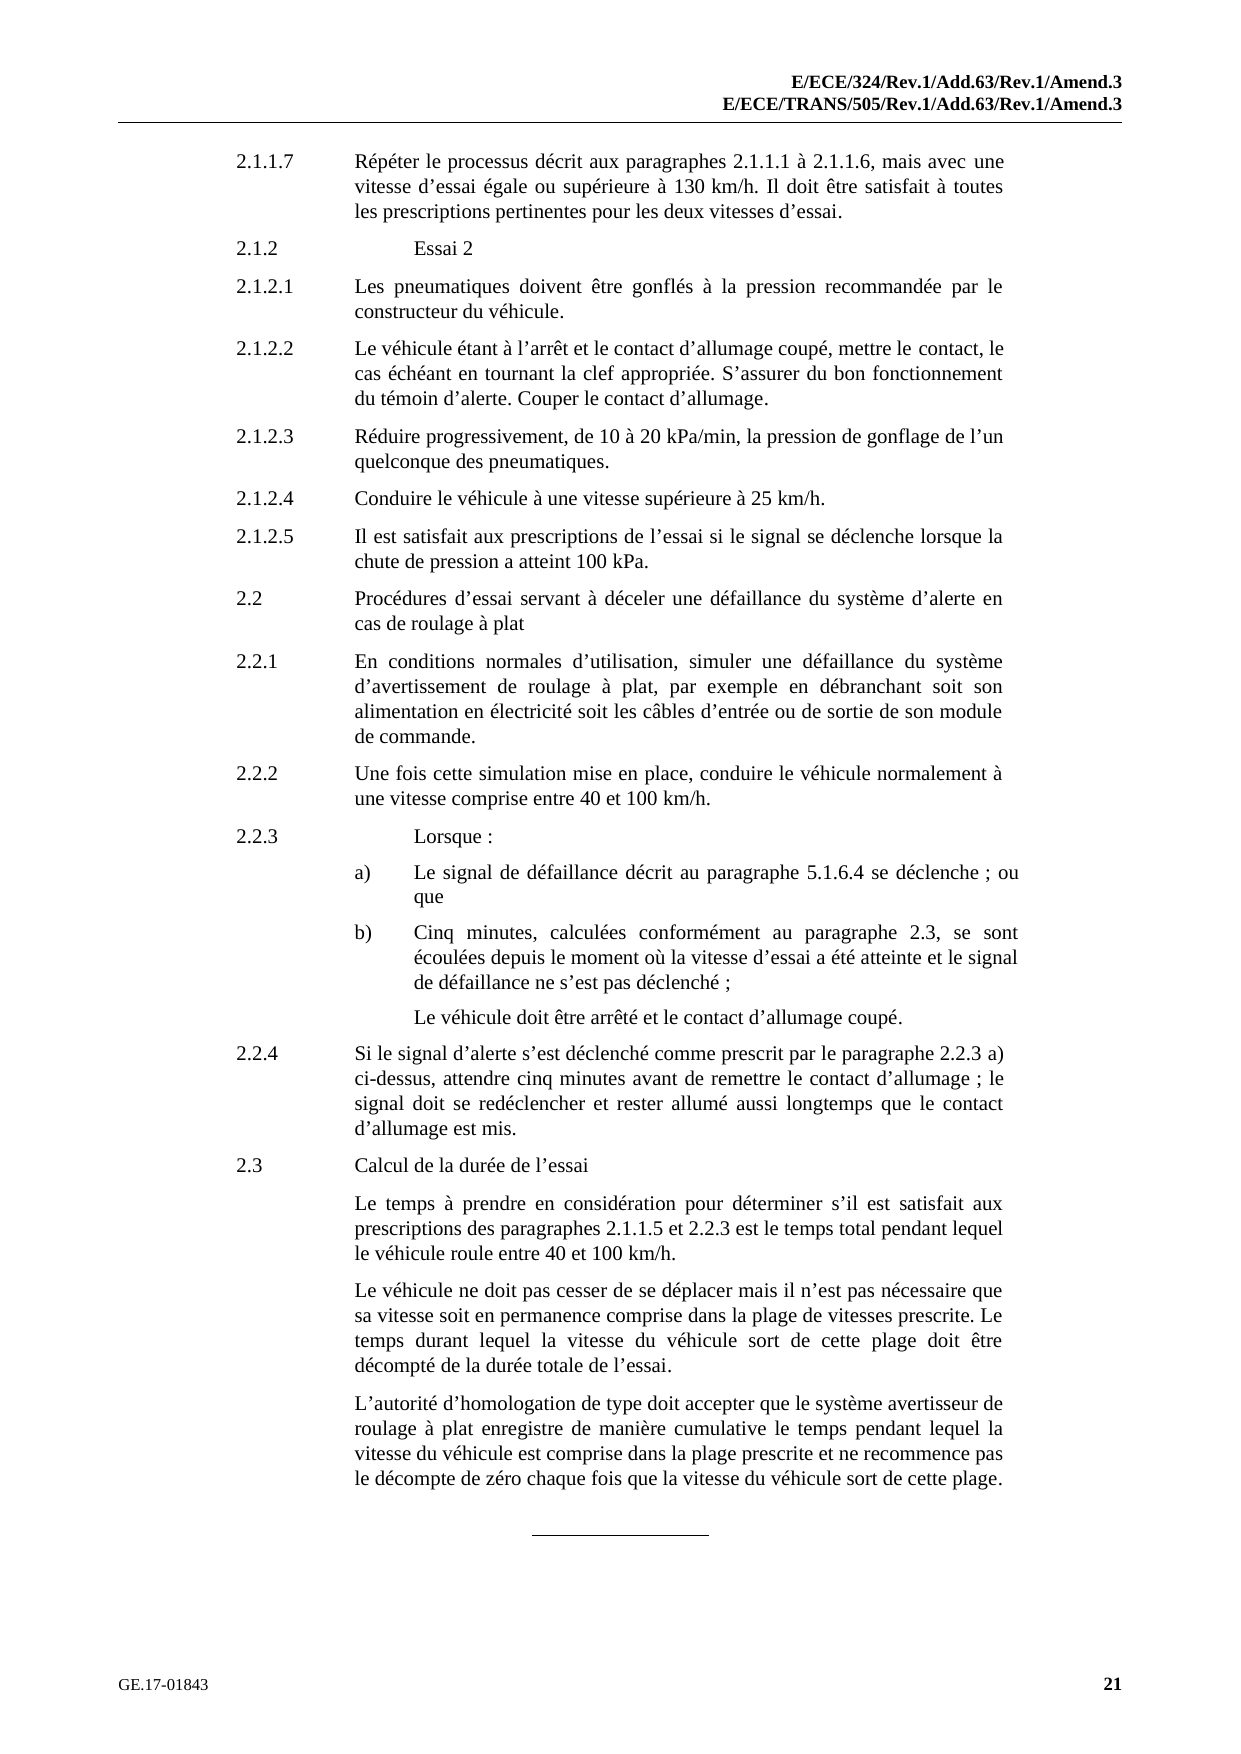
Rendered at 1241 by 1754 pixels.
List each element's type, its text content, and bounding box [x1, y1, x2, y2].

text 2.1.2.5 Il est satisfait aux prescriptions de l’essai si le signal se déclenche lorsque la chute de pression a atteint 100 kPa. [236, 523, 1004, 573]
text a) Le signal de défaillance décrit au paragraphe 5.1.6.4 se déclenche ; ou que [354, 860, 1019, 908]
text 2.2.1 En conditions normales d’utilisation, simuler une défaillance du système d’avertissement de roulage à plat, par exemple en débranchant soit son alimentation en électricité soit les câbles d’entrée ou de sortie de son module de commande. [236, 648, 1004, 748]
text 2.1.2.2 Le véhicule étant à l’arrêt et le contact d’allumage coupé, mettre le contact, le cas échéant en tournant la clef appropriée. S’assurer du bon fonctionnement du témoin d’alerte. Couper le contact d’allumage. [236, 335, 1004, 410]
text Le temps à prendre en considération pour déterminer s’il est satisfait aux prescriptions des paragraphes 2.1.1.5 et 2.2.3 est le temps total pendant lequel le véhicule roule entre 40 et 100 km/h. [354, 1189, 1004, 1264]
text 2.2.3 Lorsque : [236, 823, 1004, 848]
text Le véhicule doit être arrêté et le contact d’allumage coupé. [354, 1004, 1019, 1029]
text 2.1.2 Essai 2 [236, 235, 1004, 260]
text 2.2.4 Si le signal d’alerte s’est déclenché comme prescrit par le paragraphe 2.2.3 a) ci-dessus, attendre cinq minutes avant de remettre le contact d’allumage ; le signal doit se redéclencher et rester allumé aussi longtemps que le contact d’allumage est mis. [236, 1039, 1004, 1139]
text Le véhicule ne doit pas cesser de se déplacer mais il n’est pas nécessaire que sa vitesse soit en permanence comprise dans la plage de vitesses prescrite. Le temps durant lequel la vitesse du véhicule sort de cette plage doit être décompté de la durée totale de l’essai. [354, 1277, 1004, 1377]
text L’autorité d’homologation de type doit accepter que le système avertisseur de roulage à plat enregistre de manière cumulative le temps pendant lequel la vitesse du véhicule est comprise dans la plage prescrite et ne recommence pas le décompte de zéro chaque fois que la vitesse du véhicule sort de cette plage. [354, 1389, 1004, 1489]
text 2.1.1.7 Répéter le processus décrit aux paragraphes 2.1.1.1 à 2.1.1.6, mais avec une vitesse d’essai égale ou supérieure à 130 km/h. Il doit être satisfait à toutes les prescriptions pertinentes pour les deux vitesses d’essai. [236, 148, 1004, 223]
text 2.2 Procédures d’essai servant à déceler une défaillance du système d’alerte en cas de roulage à plat [236, 585, 1004, 635]
text 2.2.2 Une fois cette simulation mise en place, conduire le véhicule normalement à une vitesse comprise entre 40 et 100 km/h. [236, 760, 1004, 810]
text 2.1.2.1 Les pneumatiques doivent être gonflés à la pression recommandée par le constructeur du véhicule. [236, 273, 1004, 323]
text b) Cinq minutes, calculées conformément au paragraphe 2.3, se sont écoulées depuis le moment où la vitesse d’essai a été atteinte et le signal de défaillance ne s’est pas déclenché ; [354, 919, 1019, 994]
text 2.3 Calcul de la durée de l’essai [236, 1152, 1004, 1177]
text 2.1.2.3 Réduire progressivement, de 10 à 20 kPa/min, la pression de gonflage de l’un quelconque des pneumatiques. [236, 423, 1004, 473]
text 2.1.2.4 Conduire le véhicule à une vitesse supérieure à 25 km/h. [236, 485, 1004, 510]
